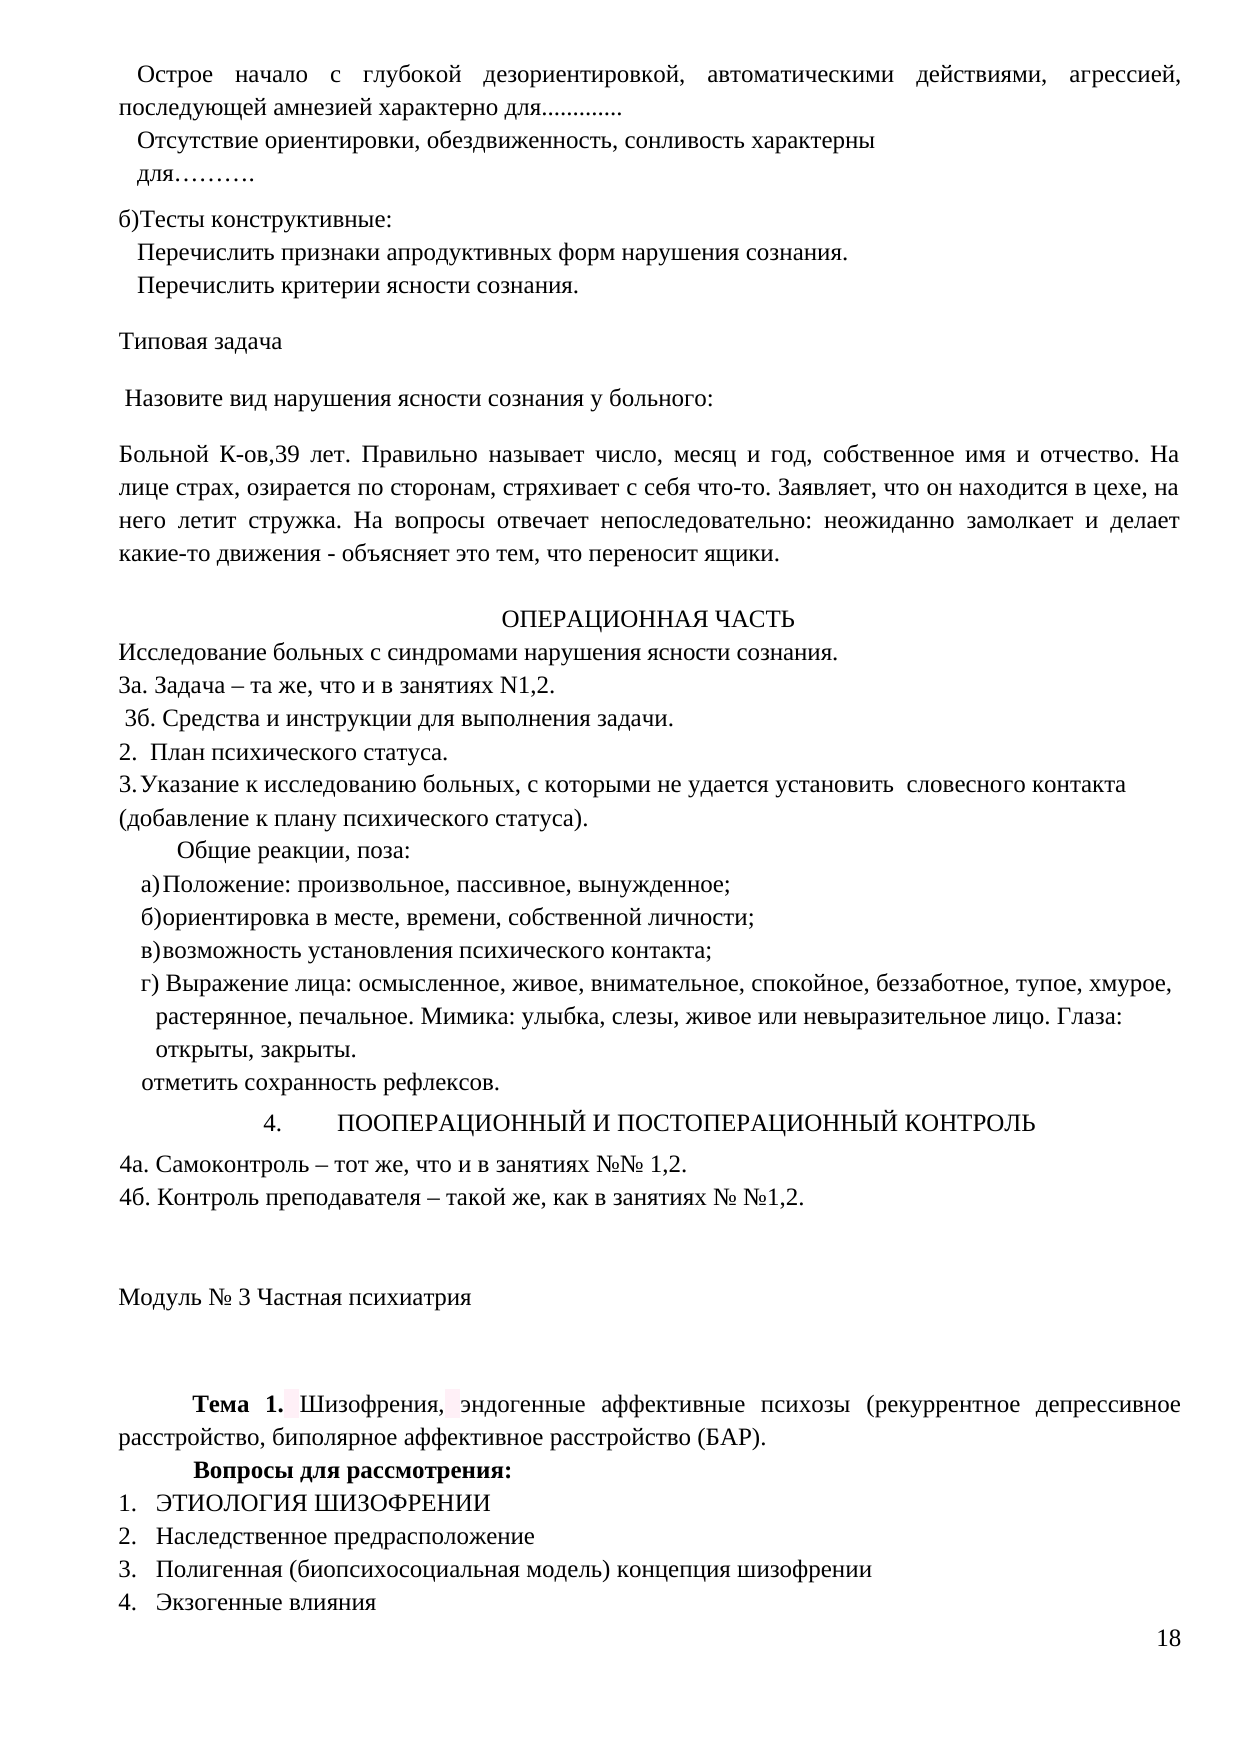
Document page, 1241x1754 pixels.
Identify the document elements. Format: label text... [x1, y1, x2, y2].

text г) Выражение лица: осмысленное, живое, внимательное, спокойное, беззаботное, тупое, хмурое, растерянное, печальное. Мимика: улыбка, слезы, живое или невыразительное лицо. Глаза: открыты, закрыты. [141, 968, 1181, 1062]
text отметить сохранность рефлексов. [119, 1067, 1180, 1096]
text Типовая задача [119, 326, 1181, 355]
text б) ориентировка в месте, времени, собственной личности; [141, 902, 1181, 930]
list Экзогенные влияния [118, 1587, 1181, 1616]
text Исследование больных с синдромами нарушения ясности сознания. [118, 637, 1178, 666]
text Перечислить признаки апродуктивных форм нарушения сознания. [119, 237, 1181, 265]
text Острое начало с глубокой дезориентировкой, автоматическими действиями, агрессией, последующей амнезией характерно для [119, 59, 1181, 121]
list Наследственное предрасположение [118, 1521, 1181, 1550]
text Отсутствие ориентировки, обездвиженность, сонливость характерны [119, 125, 1181, 154]
text Общие реакции, поза: [177, 836, 1181, 864]
list Полигенная (биопсихосоциальная модель) концепция шизофрении [118, 1554, 1181, 1583]
text 2. План психического статуса. [119, 737, 1181, 765]
text Больной К-ов,39 лет. Правильно называет число, месяц и год, собственное имя и отчество. На лице страх, озирается по сторонам, стряхивает с себя что-то. Заявляет, что он находится в цехе, на него летит стружка. На вопросы отвечает непоследовательно: неожиданно замолкает и делает какие-то движения - объясняет это тем, что переносит ящики. [119, 439, 1181, 567]
text ОПЕРАЦИОННАЯ ЧАСТЬ [118, 604, 1178, 633]
list Указание к исследованию больных, с которыми не удается установить словесного контакта (добавление к плану психического статуса). [119, 769, 1181, 831]
text Модуль № 3 Частная психиатрия [118, 1282, 1181, 1310]
text Тема 1. Шизофрения, эндогенные аффективные психозы (рекуррентное депрессивное расстройство, биполярное аффективное расстройство (БАР). [118, 1389, 1181, 1451]
text Перечислить критерии ясности сознания. [119, 270, 1181, 298]
list ЭТИОЛОГИЯ ШИЗОФРЕНИИ [118, 1488, 1181, 1517]
text в) возможность установления психического контакта; [141, 935, 1187, 963]
text 3а. Задача – та же, что и в занятиях N1,2. [118, 671, 1100, 699]
text Назовите вид нарушения ясности сознания у больного: [118, 383, 1181, 412]
text 4а. Самоконтроль – тот же, что и в занятиях №№ 1,2. [119, 1149, 1181, 1178]
text б) Тесты конструктивные: [118, 204, 1181, 232]
list ПООПЕРАЦИОННЫЙ И ПОСТОПЕРАЦИОННЫЙ КОНТРОЛЬ [118, 1108, 1181, 1137]
list Вопросы для рассмотрения: [118, 1455, 1181, 1484]
text 4б. Контроль преподавателя – такой же, как в занятиях № №1,2. [119, 1182, 1181, 1211]
text 3б. Средства и инструкции для выполнения задачи. [118, 703, 1093, 732]
text а) Положение: произвольное, пассивное, вынужденное; [141, 869, 1181, 897]
text для………. [119, 158, 1181, 187]
